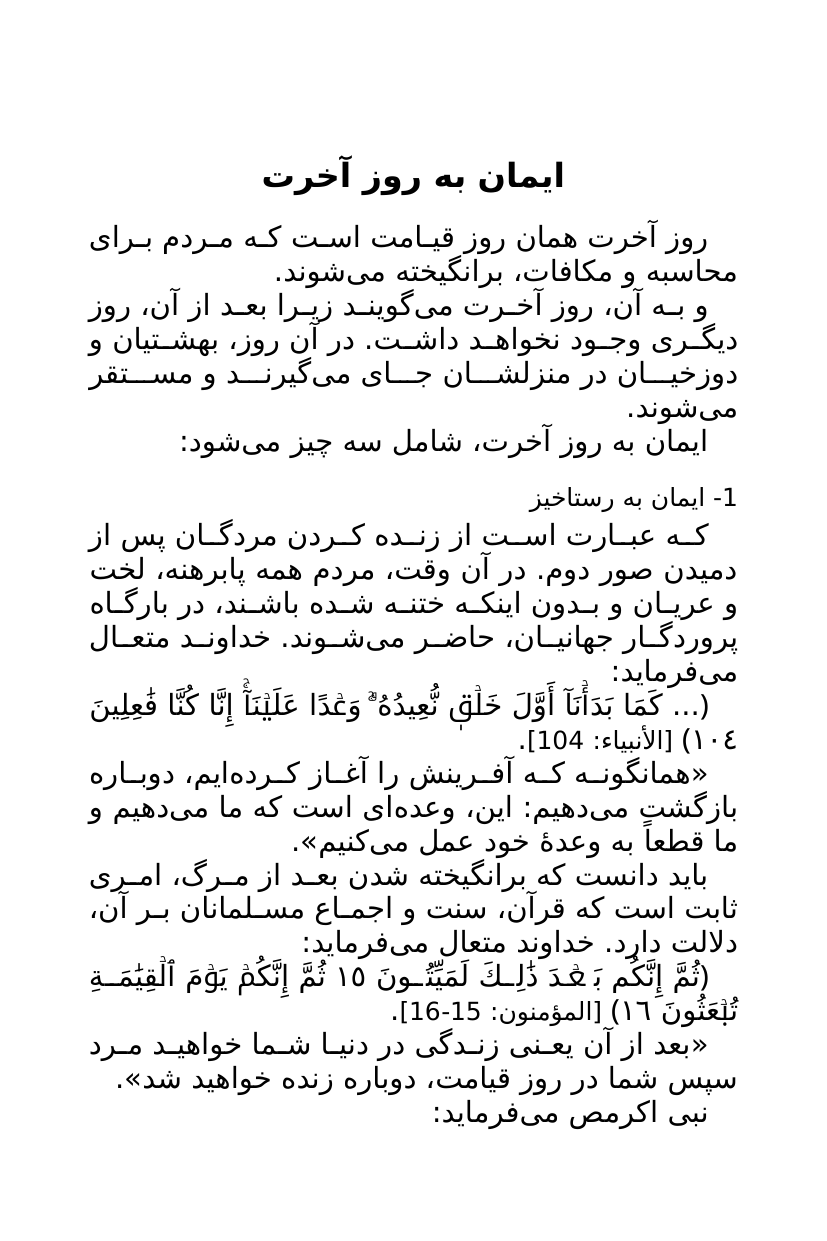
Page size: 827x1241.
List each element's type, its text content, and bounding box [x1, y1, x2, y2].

text و به آن، روز آخرت می‌گویند زیرا بعد از آن، روز دیگری وجود نخواهد داشت. در آن روز، بهشتیان و دوزخیان در منزلشان جای می‌گیرند و مستقر می‌شوند. [89, 288, 738, 424]
text ایمان به روز آخرت [89, 156, 738, 195]
text باید دانست که برانگیخته شدن بعد از مرگ، امری ثابت است که قرآن، سنت و اجماع مسلمانان بر آن، دلالت دارد. خداوند متعال می‌فرماید: [89, 858, 738, 960]
text 1- ایمان به رستاخیز [89, 483, 738, 512]
text روز آخرت همان روز قیامت است که مردم برای محاسبه و مکافات، برانگیخته می‌شوند. [89, 220, 738, 288]
text ایمان به روز آخرت، شامل سه چیز می‌شود: [89, 424, 738, 458]
text نبی‌ اکرمص می‌فرماید: [89, 1096, 738, 1129]
text ﴿... كَمَا بَدَأۡنَآ أَوَّلَ خَلۡقٖ نُّعِيدُهُۥۚ وَعۡدًا عَلَيۡنَآۚ إِنَّا كُنَّا فَٰعِلِينَ ١٠٤﴾ [الأنبیاء: 104]. [89, 688, 738, 756]
text «بعد از آن یعنی زندگی در دنیا شما خواهید مرد سپس شما در روز قیامت، دوباره زنده خواهید شد». [89, 1028, 738, 1096]
text که عبارت است از زنده کردن مردگان پس از دمیدن صور دوم. در آن وقت، مردم همه پابرهنه، لخت و عریان و بدون اینکه ختنه شده باشند، در بارگاه پروردگار جهانیان، حاضر می‌شوند. خداوند متعال می‌فرماید: [89, 518, 738, 688]
text «همانگونه که آفرینش را آغاز کرده‌ایم، دوباره بازگشت می‌دهیم: این، وعده‌ای است که ما می‌دهیم و ما قطعاً به وعدۀ خود عمل می‌کنیم». [89, 756, 738, 858]
text ﴿ثُمَّ إِنَّكُم بَعۡدَ ذَٰلِكَ لَمَيِّتُونَ ١٥ ثُمَّ إِنَّكُمۡ يَوۡمَ ٱلۡقِيَٰمَةِ تُبۡعَثُونَ ١٦﴾ [المؤمنون: 15-16]. [89, 960, 738, 1028]
